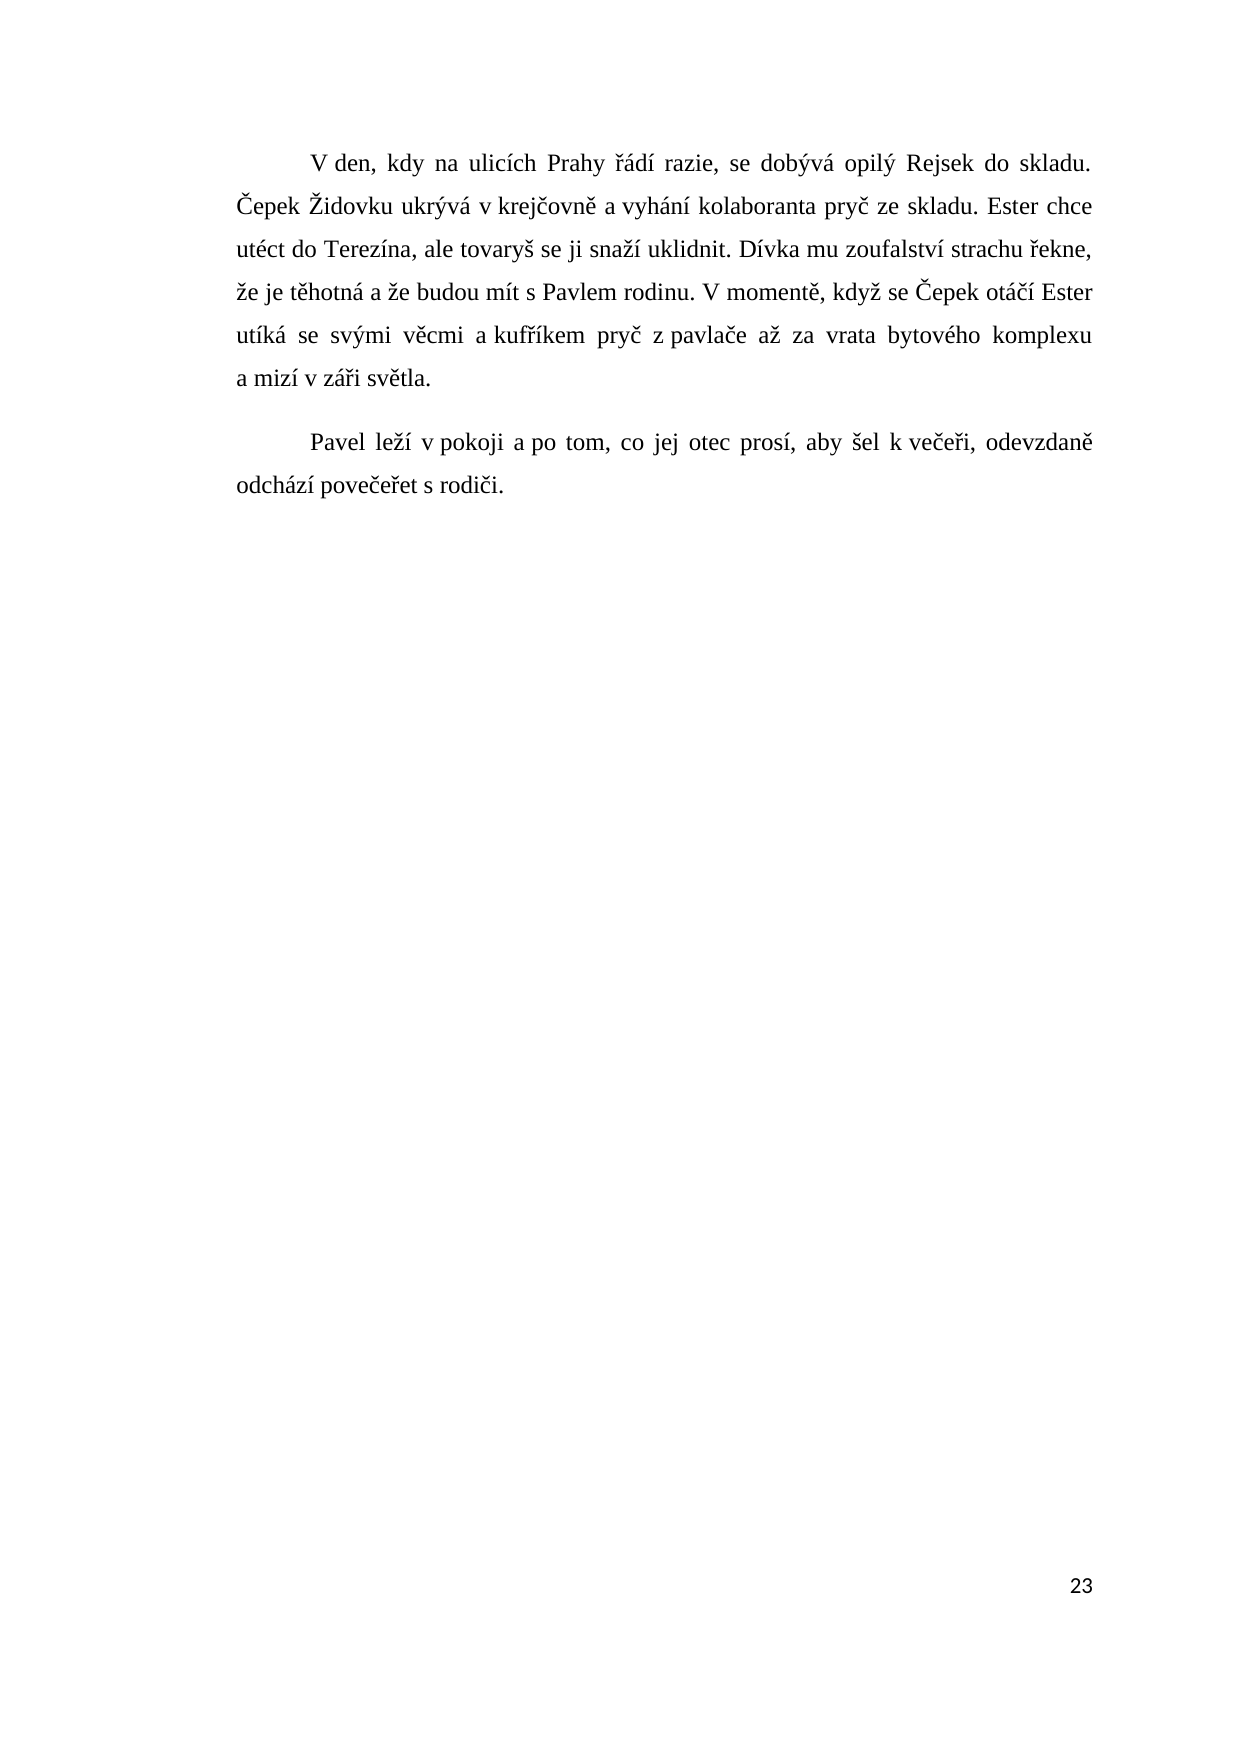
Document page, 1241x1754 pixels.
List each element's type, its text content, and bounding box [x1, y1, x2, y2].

text Pavel leží v pokoji a po tom, co jej otec prosí, aby šel k večeři, odevzdaně odchází povečeřet s rodiči. [236, 427, 1093, 499]
text V den, kdy na ulicích Prahy řádí razie, se dobývá opilý Rejsek do skladu. Čepek Židovku ukrývá v krejčovně a vyhání kolaboranta pryč ze skladu. Ester chce utéct do Terezína, ale tovaryš se ji snaží uklidnit. Dívka mu zoufalství strachu řekne, že je těhotná a že budou mít s Pavlem rodinu. V momentě, když se Čepek otáčí Ester utíká se svými věcmi a kufříkem pryč z pavlače až za vrata bytového komplexu a mizí v záři světla. [236, 148, 1093, 392]
